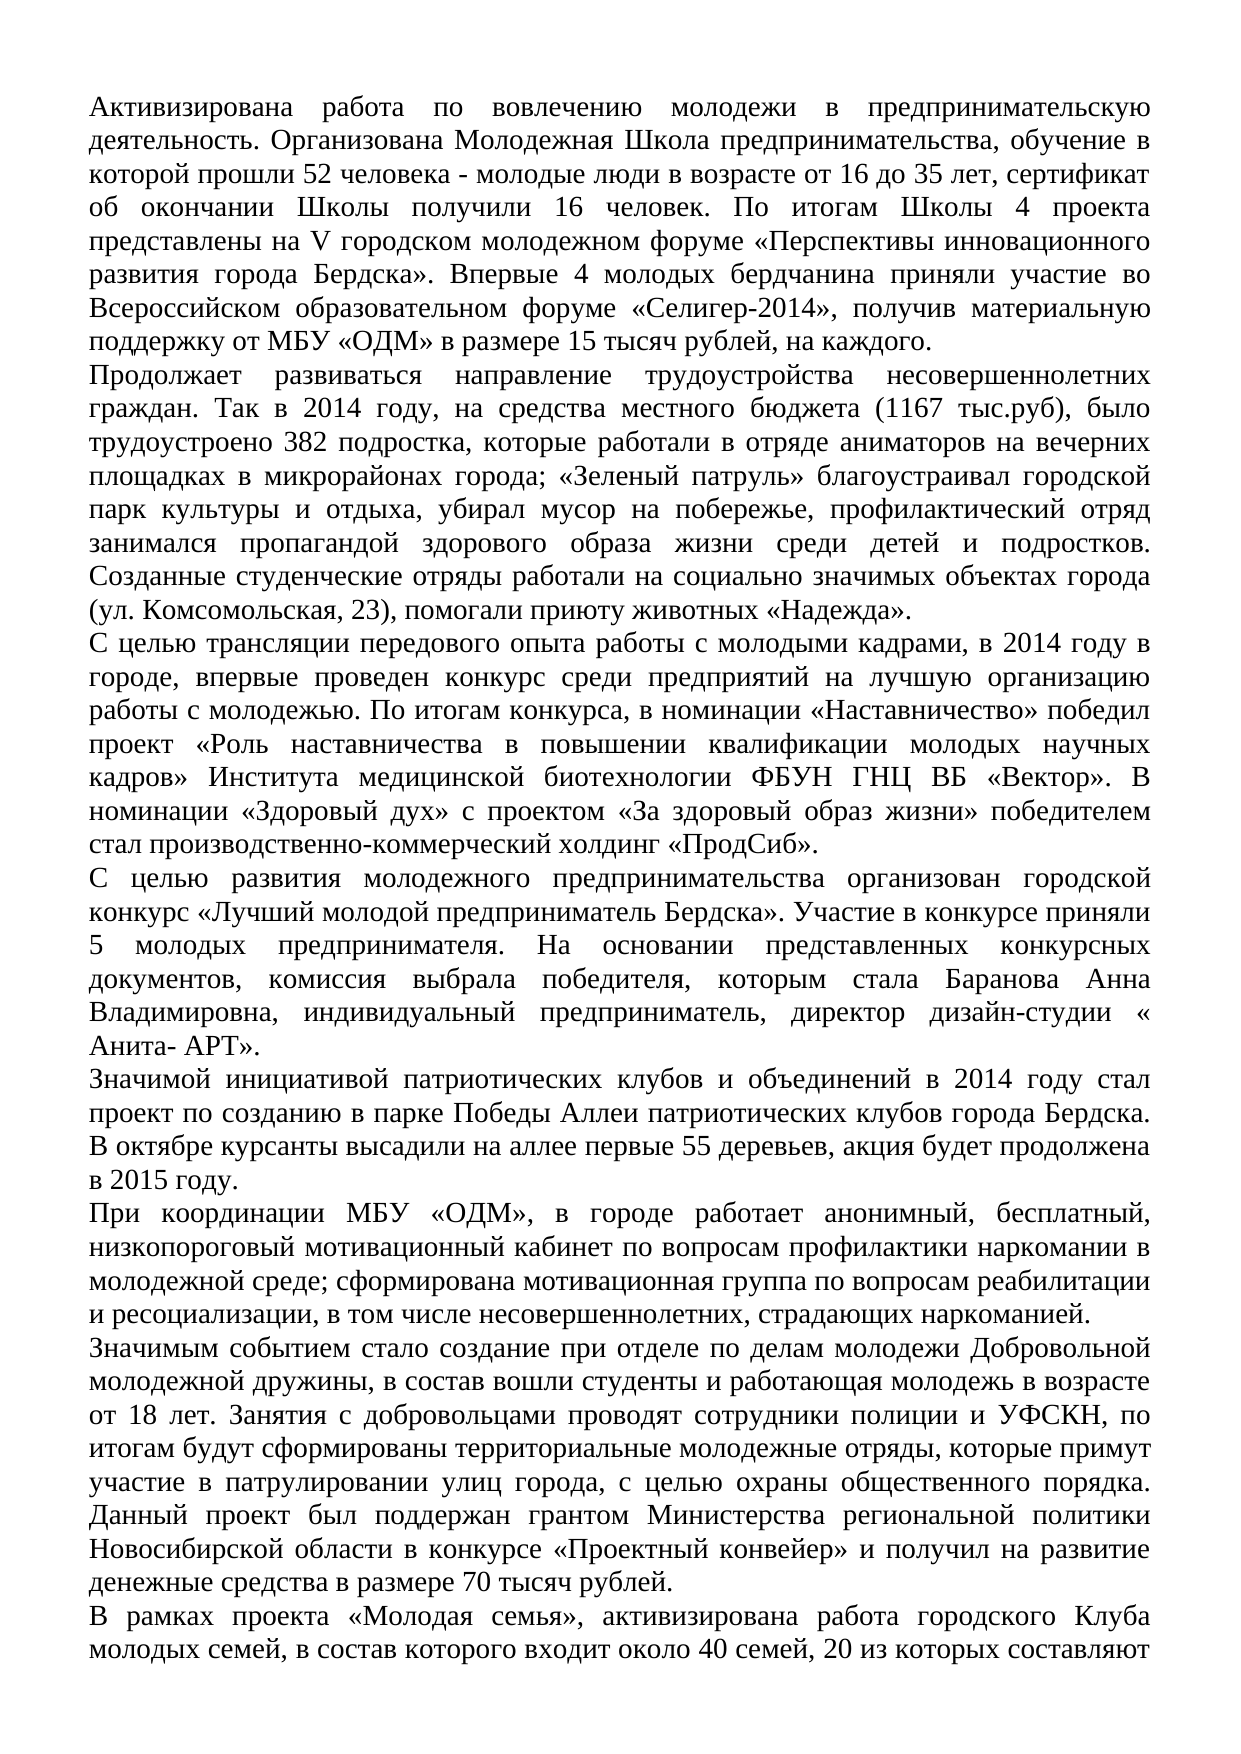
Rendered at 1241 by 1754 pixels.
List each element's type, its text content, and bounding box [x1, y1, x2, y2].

text Активизирована работа по вовлечению молодежи в предпринимательскую деятельность. Организована Молодежная Школа предпринимательства, обучение в которой прошли 52 человека - молодые люди в возрасте от 16 до 35 лет, сертификат об окончании Школы получили 16 человек. По итогам Школы 4 проекта представлены на V городском молодежном форуме «Перспективы инновационного развития города Бердска». Впервые 4 молодых бердчанина приняли участие во Всероссийском образовательном форуме «Селигер-2014», получив материальную поддержку от МБУ «ОДМ» в размере 15 тысяч рублей, на каждого. [89, 89, 1152, 357]
text Продолжает развиваться направление трудоустройства несовершеннолетних граждан. Так в 2014 году, на средства местного бюджета (1167 тыс.руб), было трудоустроено 382 подростка, которые работали в отряде аниматоров на вечерних площадках в микрорайонах города; «Зеленый патруль» благоустраивал городской парк культуры и отдыха, убирал мусор на побережье, профилактический отряд занимался пропагандой здорового образа жизни среди детей и подростков. Созданные студенческие отряды работали на социально значимых объектах города (ул. Комсомольская, 23), помогали приюту животных «Надежда». [89, 357, 1152, 625]
text С целью трансляции передового опыта работы с молодыми кадрами, в 2014 году в городе, впервые проведен конкурс среди предприятий на лучшую организацию работы с молодежью. По итогам конкурса, в номинации «Наставничество» победил проект «Роль наставничества в повышении квалификации молодых научных кадров» Института медицинской биотехнологии ФБУН ГНЦ ВБ «Вектор». В номинации «Здоровый дух» с проектом «За здоровый образ жизни» победителем стал производственно-коммерческий холдинг «ПродСиб». [89, 625, 1152, 860]
text Значимым событием стало создание при отделе по делам молодежи Добровольной молодежной дружины, в состав вошли студенты и работающая молодежь в возрасте от 18 лет. Занятия с добровольцами проводят сотрудники полиции и УФСКН, по итогам будут сформированы территориальные молодежные отряды, которые примут участие в патрулировании улиц города, с целью охраны общественного порядка. Данный проект был поддержан грантом Министерства региональной политики Новосибирской области в конкурсе «Проектный конвейер» и получил на развитие денежные средства в размере 70 тысяч рублей. [89, 1330, 1152, 1598]
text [89, 1598, 1152, 1665]
text Значимой инициативой патриотических клубов и объединений в 2014 году стал проект по созданию в парке Победы Аллеи патриотических клубов города Бердска. В октябре курсанты высадили на аллее первые 55 деревьев, акция будет продолжена в 2015 году. [89, 1061, 1152, 1196]
text С целью развития молодежного предпринимательства организован городской конкурс «Лучший молодой предприниматель Бердска». Участие в конкурсе приняли 5 молодых предпринимателя. На основании представленных конкурсных документов, комиссия выбрала победителя, которым стала Баранова Анна Владимировна, индивидуальный предприниматель, директор дизайн-студии « Анита- АРТ». [89, 860, 1152, 1061]
text При координации МБУ «ОДМ», в городе работает анонимный, бесплатный, низкопороговый мотивационный кабинет по вопросам профилактики наркомании в молодежной среде; сформирована мотивационная группа по вопросам реабилитации и ресоциализации, в том числе несовершеннолетних, страдающих наркоманией. [89, 1196, 1152, 1330]
